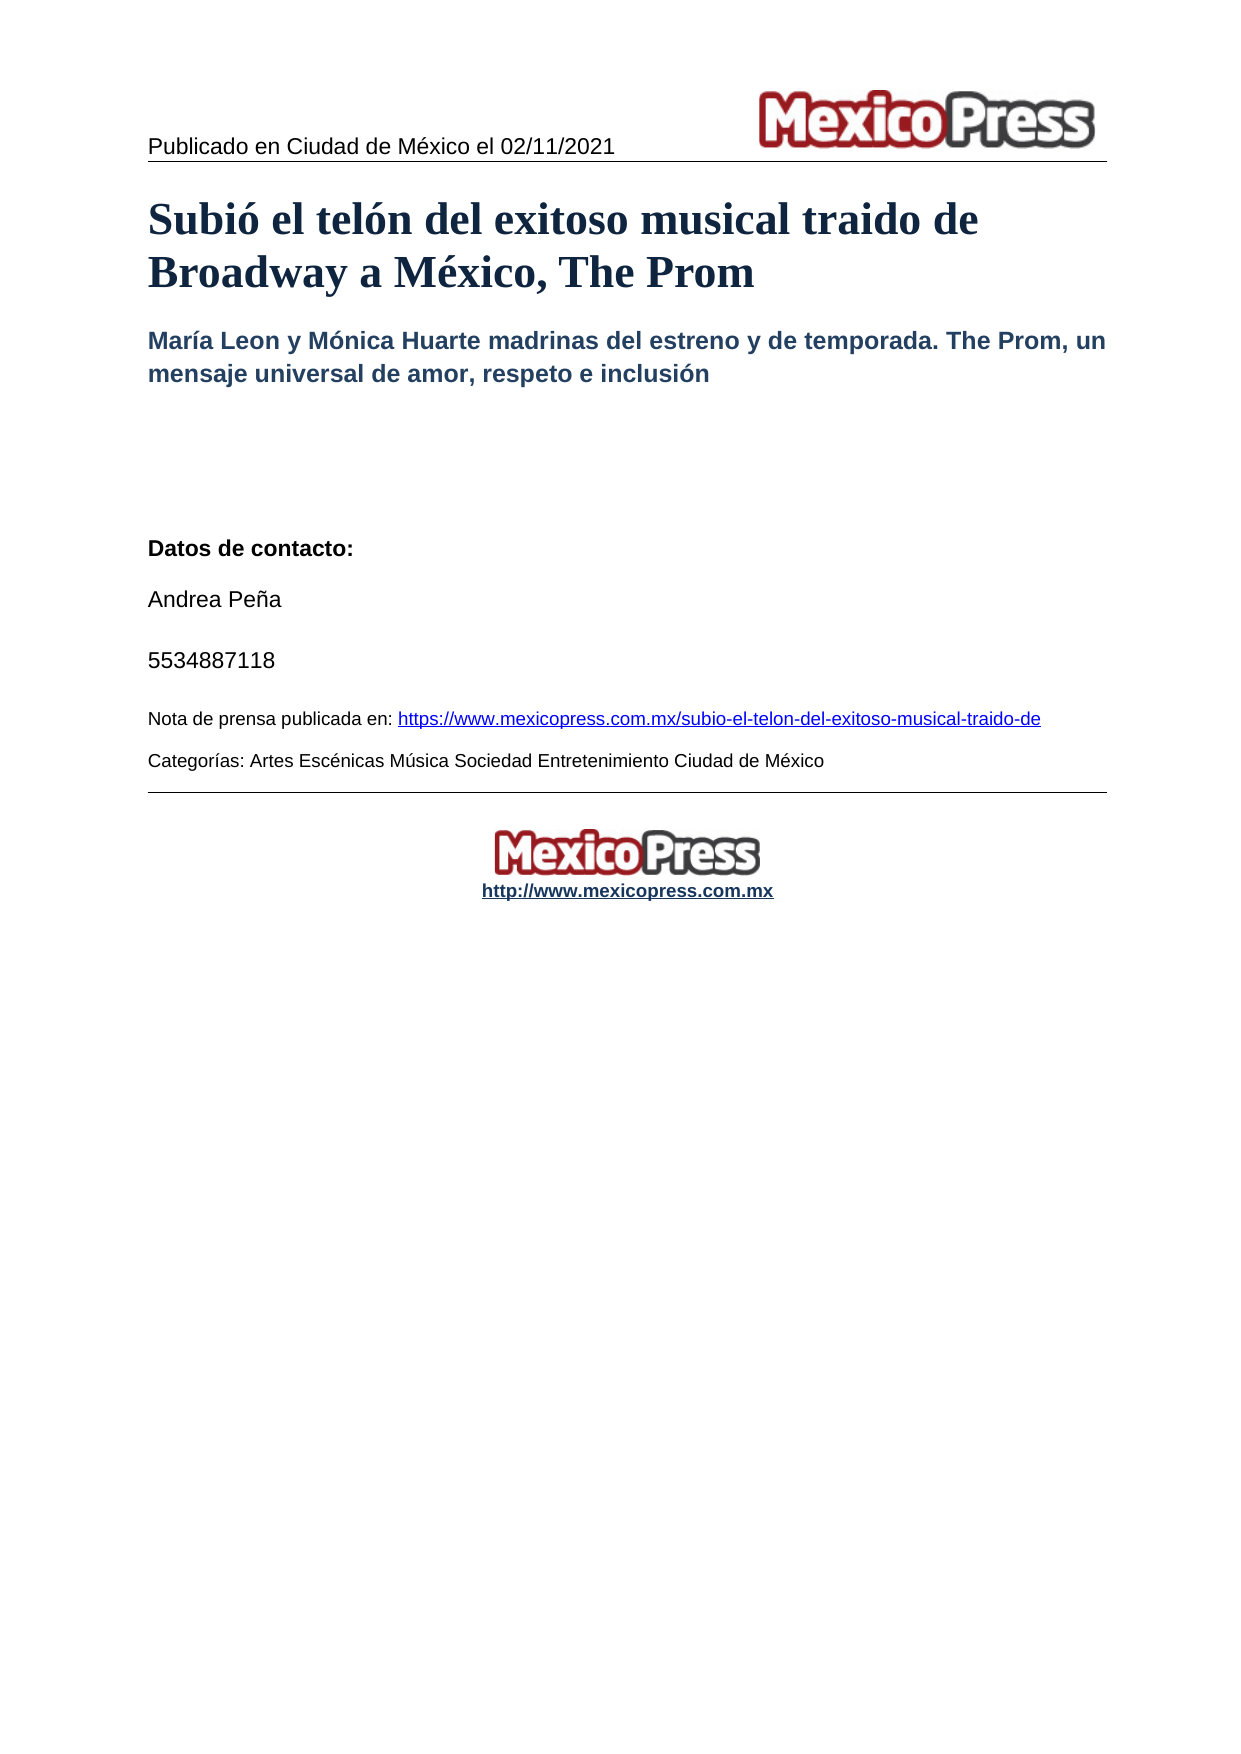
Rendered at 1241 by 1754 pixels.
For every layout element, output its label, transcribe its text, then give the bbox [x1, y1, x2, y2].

subtitle María Leon y Mónica Huarte madrinas del estreno y de temporada. The Prom, un mensaje universal de amor, respeto e inclusión [148, 326, 1107, 388]
text Datos de contacto: [148, 535, 1107, 562]
picture [494, 829, 760, 876]
subtitle Subió el telón del exitoso musical traido de Broadway a México, The Prom [148, 192, 1107, 297]
picture [759, 90, 1096, 133]
text Categorías: Artes Escénicas Música Sociedad Entretenimiento Ciudad de México [148, 750, 1107, 771]
text Nota de prensa publicada en: https://www.mexicopress.com.mx/subio-el-telon-del-exitoso-musical-traido-de [148, 707, 1107, 729]
text Andrea Peña [148, 586, 1063, 613]
text 5534887118 [148, 647, 1063, 673]
text Publicado en Ciudad de México el 02/11/2021 [148, 133, 1107, 161]
text http://www.mexicopress.com.mx [148, 879, 1107, 901]
